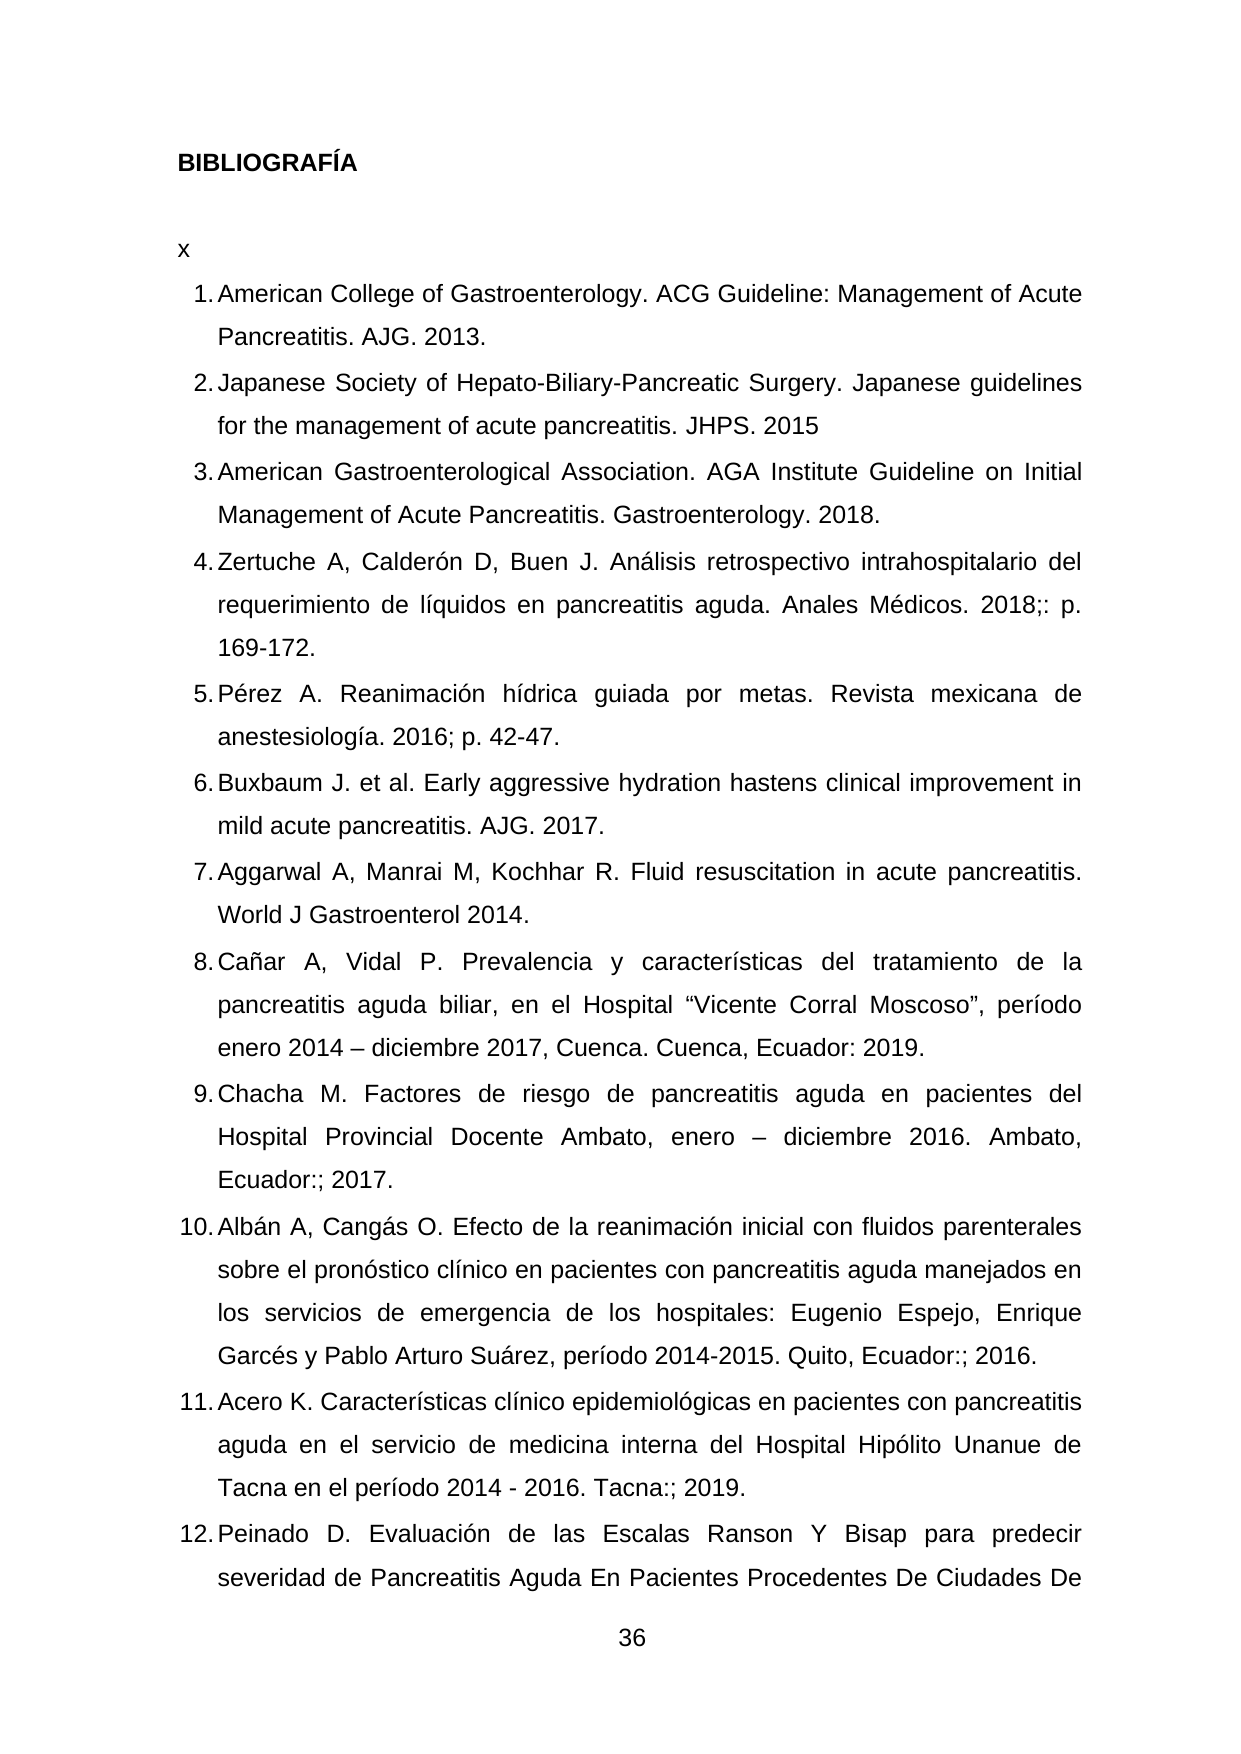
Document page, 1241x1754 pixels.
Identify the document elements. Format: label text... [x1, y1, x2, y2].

table_cell Cañar A, Vidal P. Prevalencia y características del tratamiento de la pancreatitis aguda biliar, en el Hospital “Vicente Corral Moscoso”, período enero 2014 – diciembre 2017, Cuenca. Cuenca, Ecuador: 2019. [216, 945, 1085, 1077]
table_header American College of Gastroenterology. ACG Guideline: Management of Acute Pancreatitis. AJG. 2013. [216, 277, 1085, 366]
table_cell Albán A, Cangás O. Efecto de la reanimación inicial con fluidos parenterales sobre el pronóstico clínico en pacientes con pancreatitis aguda manejados en los servicios de emergencia de los hospitales: Eugenio Espejo, Enrique Garcés y Pablo Arturo Suárez, período 2014-2015. Quito, Ecuador:; 2016. [216, 1210, 1085, 1385]
table_header 1. [176, 277, 216, 366]
table_cell Pérez A. Reanimación hídrica guiada por metas. Revista mexicana de anestesiología. 2016; p. 42-47. [216, 677, 1085, 767]
table_cell 7. [176, 856, 216, 945]
table_cell 4. [176, 545, 216, 677]
table_cell 3. [176, 456, 216, 545]
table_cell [216, 1518, 1085, 1593]
table_cell Chacha M. Factores de riesgo de pancreatitis aguda en pacientes del Hospital Provincial Docente Ambato, enero – diciembre 2016. Ambato, Ecuador:; 2017. [216, 1078, 1085, 1210]
table_cell 12. [176, 1518, 216, 1593]
table_cell Zertuche A, Calderón D, Buen J. Análisis retrospectivo intrahospitalario del requerimiento de líquidos en pancreatitis aguda. Anales Médicos. 2018;: p. 169-172. [216, 545, 1085, 677]
table_cell Acero K. Características clínico epidemiológicas en pacientes con pancreatitis aguda en el servicio de medicina interna del Hospital Hipólito Unanue de Tacna en el período 2014 - 2016. Tacna:; 2019. [216, 1385, 1085, 1518]
table_cell 2. [176, 366, 216, 456]
table_cell 9. [176, 1078, 216, 1210]
table_cell 6. [176, 767, 216, 856]
text x [177, 234, 1087, 263]
table_cell 10. [176, 1210, 216, 1385]
table_cell 8. [176, 945, 216, 1077]
table_cell Aggarwal A, Manrai M, Kochhar R. Fluid resuscitation in acute pancreatitis. World J Gastroenterol 2014. [216, 856, 1085, 945]
table_cell Japanese Society of Hepato-Biliary-Pancreatic Surgery. Japanese guidelines for the management of acute pancreatitis. JHPS. 2015 [216, 366, 1085, 456]
table_cell 5. [176, 677, 216, 767]
subtitle BIBLIOGRAFÍA [177, 148, 1087, 176]
table_cell 11. [176, 1385, 216, 1518]
table_cell Buxbaum J. et al. Early aggressive hydration hastens clinical improvement in mild acute pancreatitis. AJG. 2017. [216, 767, 1085, 856]
table_cell American Gastroenterological Association. AGA Institute Guideline on Initial Management of Acute Pancreatitis. Gastroenterology. 2018. [216, 456, 1085, 545]
